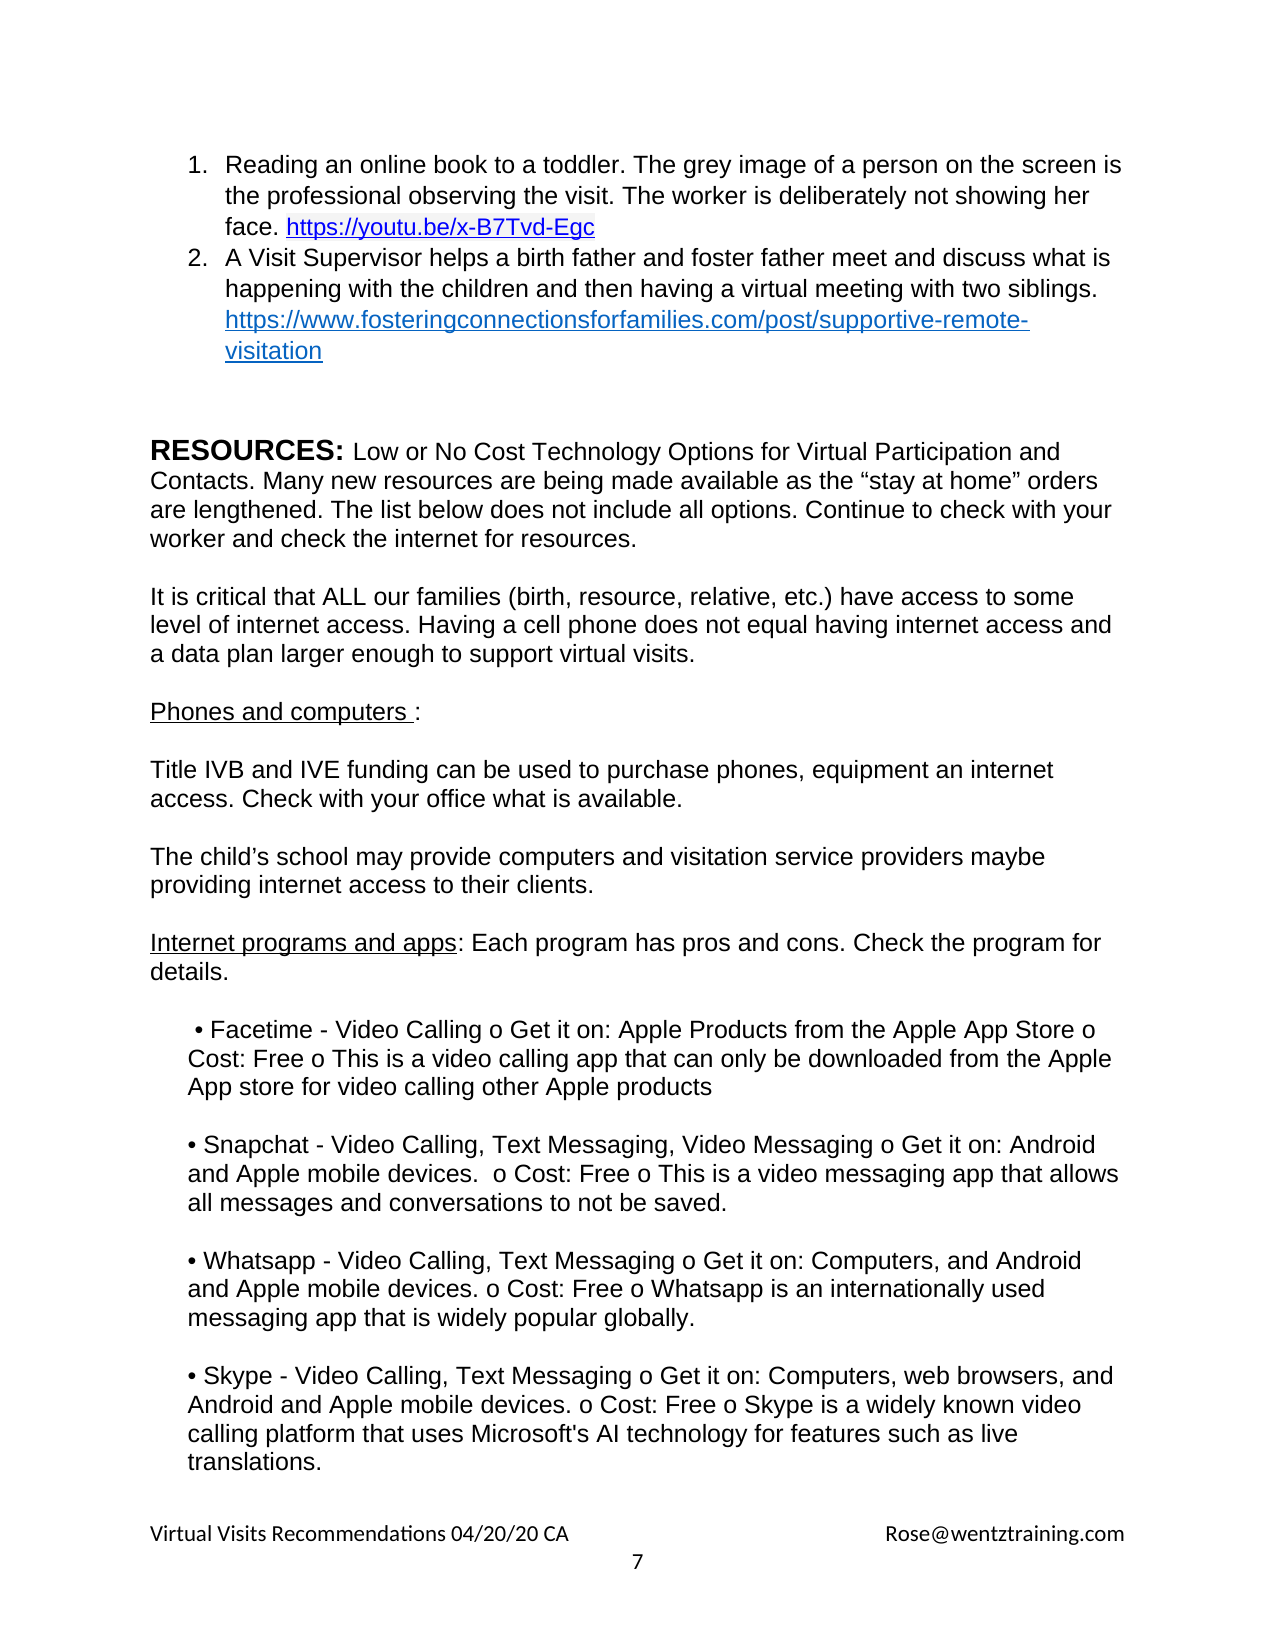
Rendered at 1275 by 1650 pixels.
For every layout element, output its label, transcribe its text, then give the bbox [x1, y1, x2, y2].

list A Visit Supervisor helps a birth father and foster father meet and discuss what is happening with the children and then having a virtual meeting with two siblings. https://www.fosteringconnectionsforfamilies.com/post/supportive-remote-visitation [187, 243, 1125, 365]
text • Skype - Video Calling, Text Messaging o Get it on: Computers, web browsers, and Android and Apple mobile devices. o Cost: Free o Skype is a widely known video calling platform that uses Microsoft's AI technology for features such as live translations. [187, 1361, 1125, 1476]
text • Snapchat - Video Calling, Text Messaging, Video Messaging o Get it on: Android and Apple mobile devices. o Cost: Free o This is a video messaging app that allows all messages and conversations to not be saved. [187, 1130, 1125, 1217]
text Phones and computers : [150, 697, 1125, 726]
text The child’s school may provide computers and visitation service providers maybe providing internet access to their clients. [150, 842, 1125, 899]
text RESOURCES: Low or No Cost Technology Options for Virtual Participation and Contacts. Many new resources are being made available as the “stay at home” orders are lengthened. The list below does not include all options. Continue to check with your worker and check the internet for resources. [150, 433, 1125, 552]
text It is critical that ALL our families (birth, resource, relative, etc.) have access to some level of internet access. Having a cell phone does not equal having internet access and a data plan larger enough to support virtual visits. [150, 582, 1125, 668]
text • Facetime - Video Calling o Get it on: Apple Products from the Apple App Store o Cost: Free o This is a video calling app that can only be downloaded from the Apple App store for video calling other Apple products [187, 1015, 1125, 1101]
list Reading an online book to a toddler. The grey image of a person on the screen is the professional observing the visit. The worker is deliberately not showing her face. https://youtu.be/x-B7Tvd-Egc [187, 150, 1125, 241]
text • Whatsapp - Video Calling, Text Messaging o Get it on: Computers, and Android and Apple mobile devices. o Cost: Free o Whatsapp is an internationally used messaging app that is widely popular globally. [187, 1246, 1125, 1332]
text Internet programs and apps: Each program has pros and cons. Check the program for details. [150, 928, 1125, 986]
text Title IVB and IVE funding can be used to purchase phones, equipment an internet access. Check with your office what is available. [150, 755, 1125, 812]
